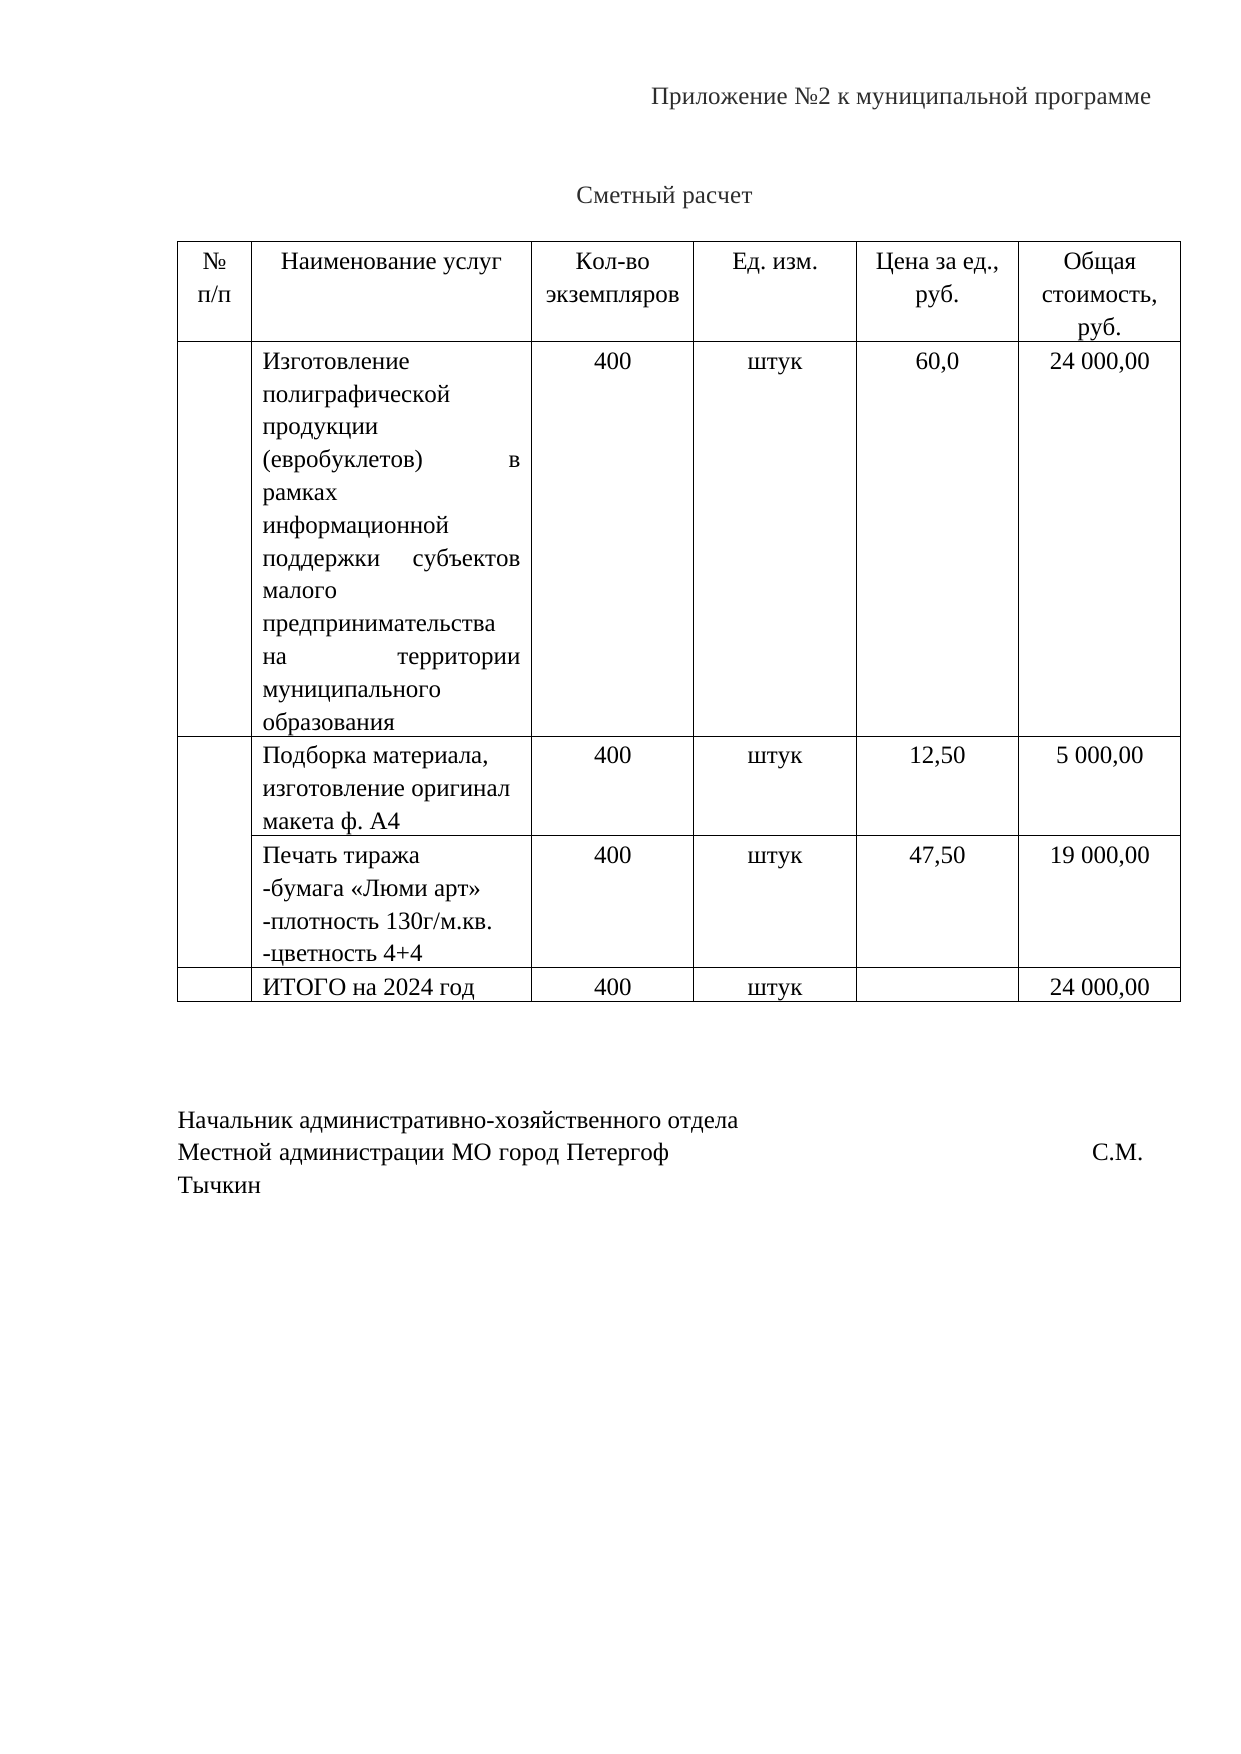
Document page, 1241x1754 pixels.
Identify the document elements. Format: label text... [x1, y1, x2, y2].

table_cell [178, 968, 251, 1001]
table_cell штук [694, 968, 856, 1001]
table_cell 400 [532, 737, 693, 835]
table_cell 400 [532, 968, 693, 1001]
table_cell штук [694, 836, 856, 967]
table_cell 5 000,00 [1019, 737, 1180, 835]
table_header № п/п [178, 242, 251, 341]
text Местной администрации МО город Петергоф С.М. Тычкин [177, 1133, 1152, 1199]
text Начальник административно-хозяйственного отдела [177, 1101, 1152, 1133]
table_header Ед. изм. [694, 242, 856, 341]
table_cell штук [694, 737, 856, 835]
table_cell 400 [532, 342, 693, 736]
table_cell 60,0 [857, 342, 1018, 736]
table_cell 12,50 [857, 737, 1018, 835]
table_cell 19 000,00 [1019, 836, 1180, 967]
table_cell [178, 342, 251, 736]
table_header Общая стоимость, руб. [1019, 242, 1180, 341]
table_cell 24 000,00 [1019, 342, 1180, 736]
table_cell [857, 968, 1018, 1001]
table_cell [178, 737, 251, 967]
table_cell ИТОГО на 2024 год [252, 968, 531, 1001]
table_cell 24 000,00 [1019, 968, 1180, 1001]
table_header Цена за ед., руб. [857, 242, 1018, 341]
table_cell штук [694, 342, 856, 736]
table_cell Подборка материала, изготовление оригинал макета ф. А4 [252, 737, 531, 835]
text Сметный расчет [177, 176, 1152, 208]
table_cell 47,50 [857, 836, 1018, 967]
table_header Наименование услуг [252, 242, 531, 341]
table_header Кол-во экземпляров [532, 242, 693, 341]
table_cell Печать тиража -бумага «Люми арт» -плотность 130г/м.кв. -цветность 4+4 [252, 836, 531, 967]
table_cell Изготовление полиграфической продукции (евробуклетов) в рамках информационной поддержки субъектов малого предпринимательства на территории муниципального образования [252, 342, 531, 736]
table_cell 400 [532, 836, 693, 967]
text Приложение №2 к муниципальной программе [177, 77, 1152, 110]
